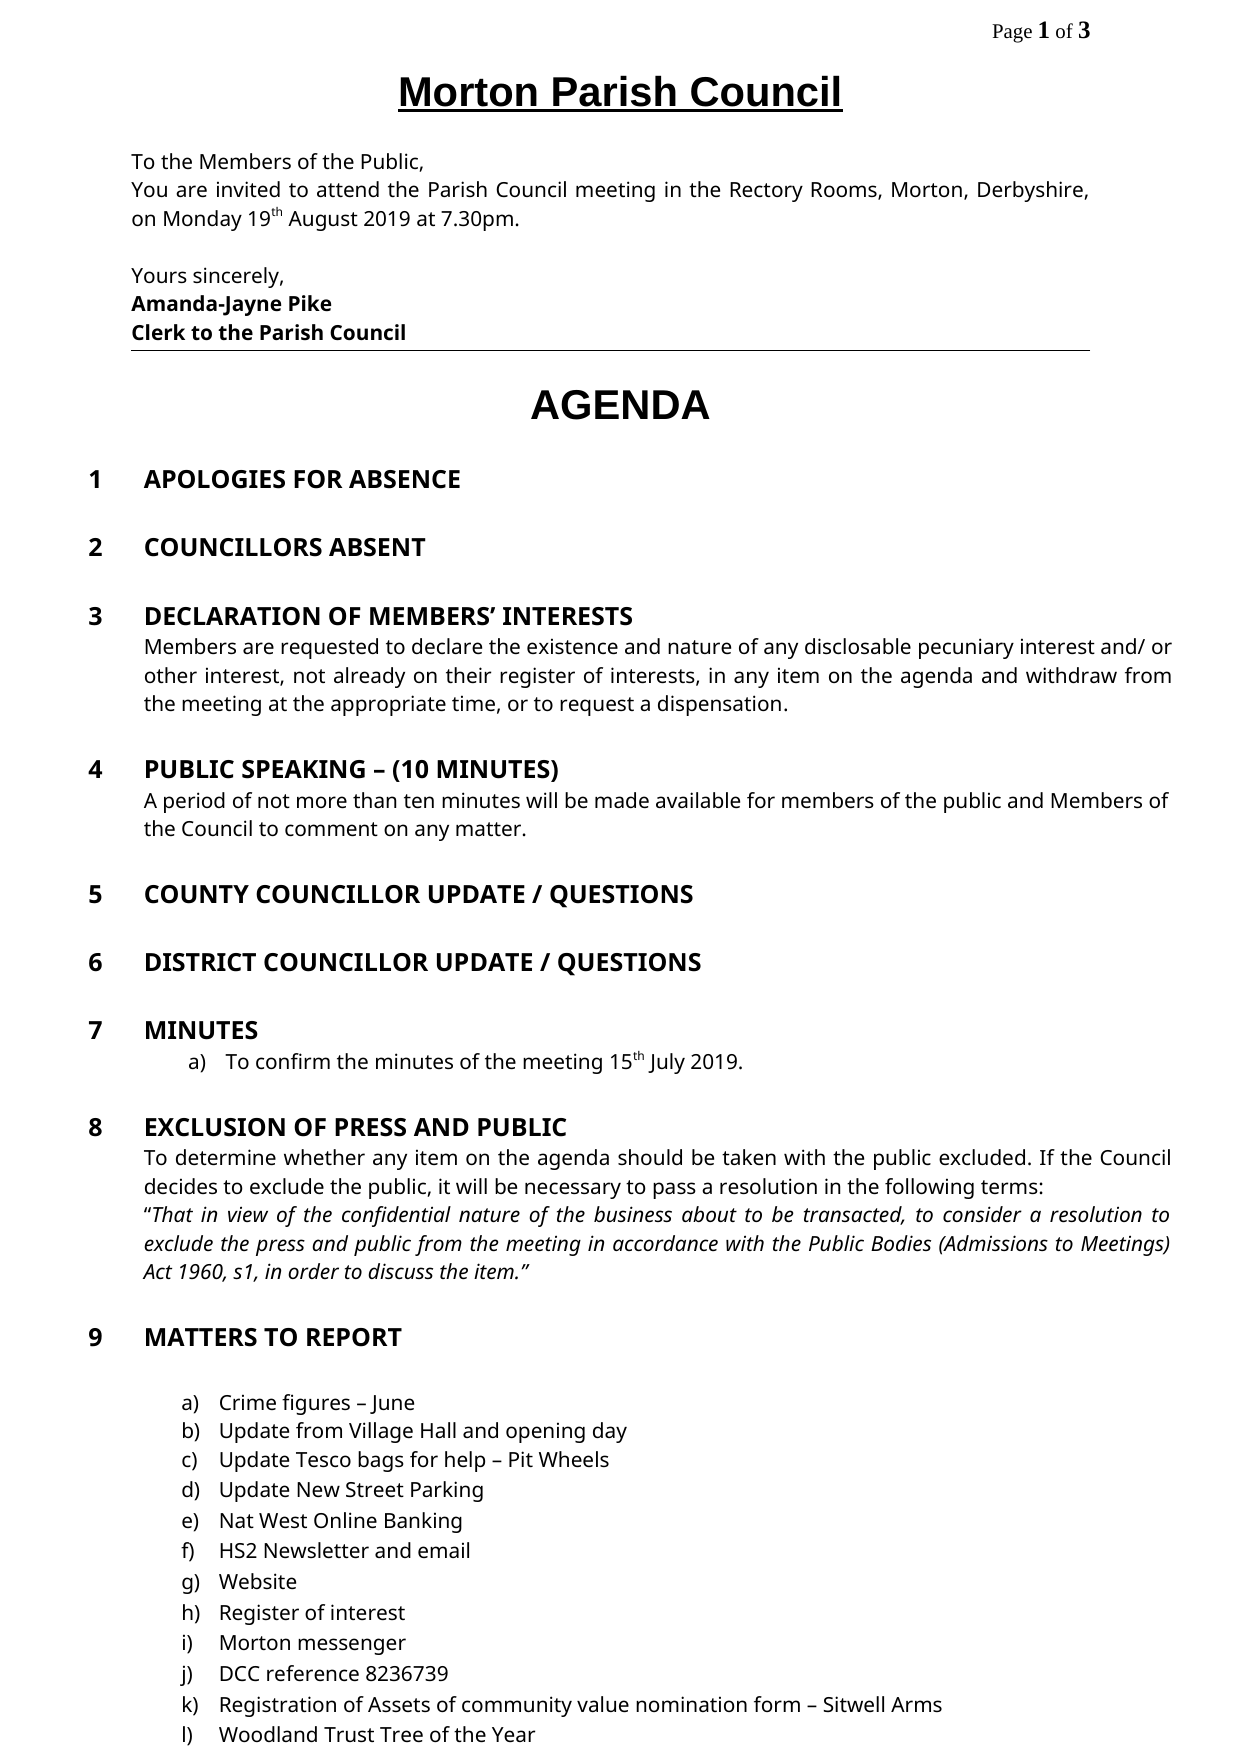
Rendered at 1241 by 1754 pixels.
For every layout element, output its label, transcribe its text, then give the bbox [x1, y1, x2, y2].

text Morton Parish Council [150, 68, 1090, 116]
text To the Members of the Public, [131, 147, 1090, 175]
text Amanda-Jayne Pike [131, 289, 1090, 318]
table_header APOLOGIES FOR ABSENCE [132, 428, 1186, 496]
table_cell 2 [77, 496, 132, 564]
table_cell EXCLUSION OF PRESS AND PUBLIC To determine whether any item on the agenda should be taken with the public excluded. If the Council decides to exclude the public, it will be necessary to pass a resolution in the following terms: “That in view of the confidential nature of the business about to be transacted, to consider a resolution to exclude the press and public from the meeting in accordance with the Public Bodies (Admissions to Meetings) Act 1960, s1, in order to discuss the item.” [132, 1075, 1186, 1286]
text You are invited to attend the Parish Council meeting in the Rectory Rooms, Morton, Derbyshire, on Monday 19th August 2019 at 7.30pm. [131, 175, 1090, 232]
table_cell COUNCILLORS ABSENT [132, 496, 1186, 564]
table_cell MINUTES To confirm the minutes of the meeting 15th July 2019. [132, 979, 1186, 1075]
table_cell DISTRICT COUNCILLOR UPDATE / QUESTIONS [132, 911, 1186, 979]
table_cell 4 [77, 718, 132, 843]
table_cell 7 [77, 979, 132, 1075]
table_cell COUNTY COUNCILLOR UPDATE / QUESTIONS [132, 843, 1186, 911]
text AGENDA [150, 380, 1090, 428]
table_cell 8 [77, 1075, 132, 1286]
table_cell PUBLIC SPEAKING – (10 MINUTES) A period of not more than ten minutes will be made available for members of the public and Members of the Council to comment on any matter. [132, 718, 1186, 843]
table_cell 3 [77, 564, 132, 718]
text Yours sincerely, [131, 261, 1090, 289]
table_cell 9 [77, 1286, 132, 1751]
table_cell 5 [77, 843, 132, 911]
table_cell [132, 1286, 1186, 1751]
table_cell DECLARATION OF MEMBERS’ INTERESTS Members are requested to declare the existence and nature of any disclosable pecuniary interest and/ or other interest, not already on their register of interests, in any item on the agenda and withdraw from the meeting at the appropriate time, or to request a dispensation. [132, 564, 1186, 718]
table_cell 6 [77, 911, 132, 979]
text Clerk to the Parish Council [131, 318, 1090, 350]
table_header 1 [77, 428, 132, 496]
